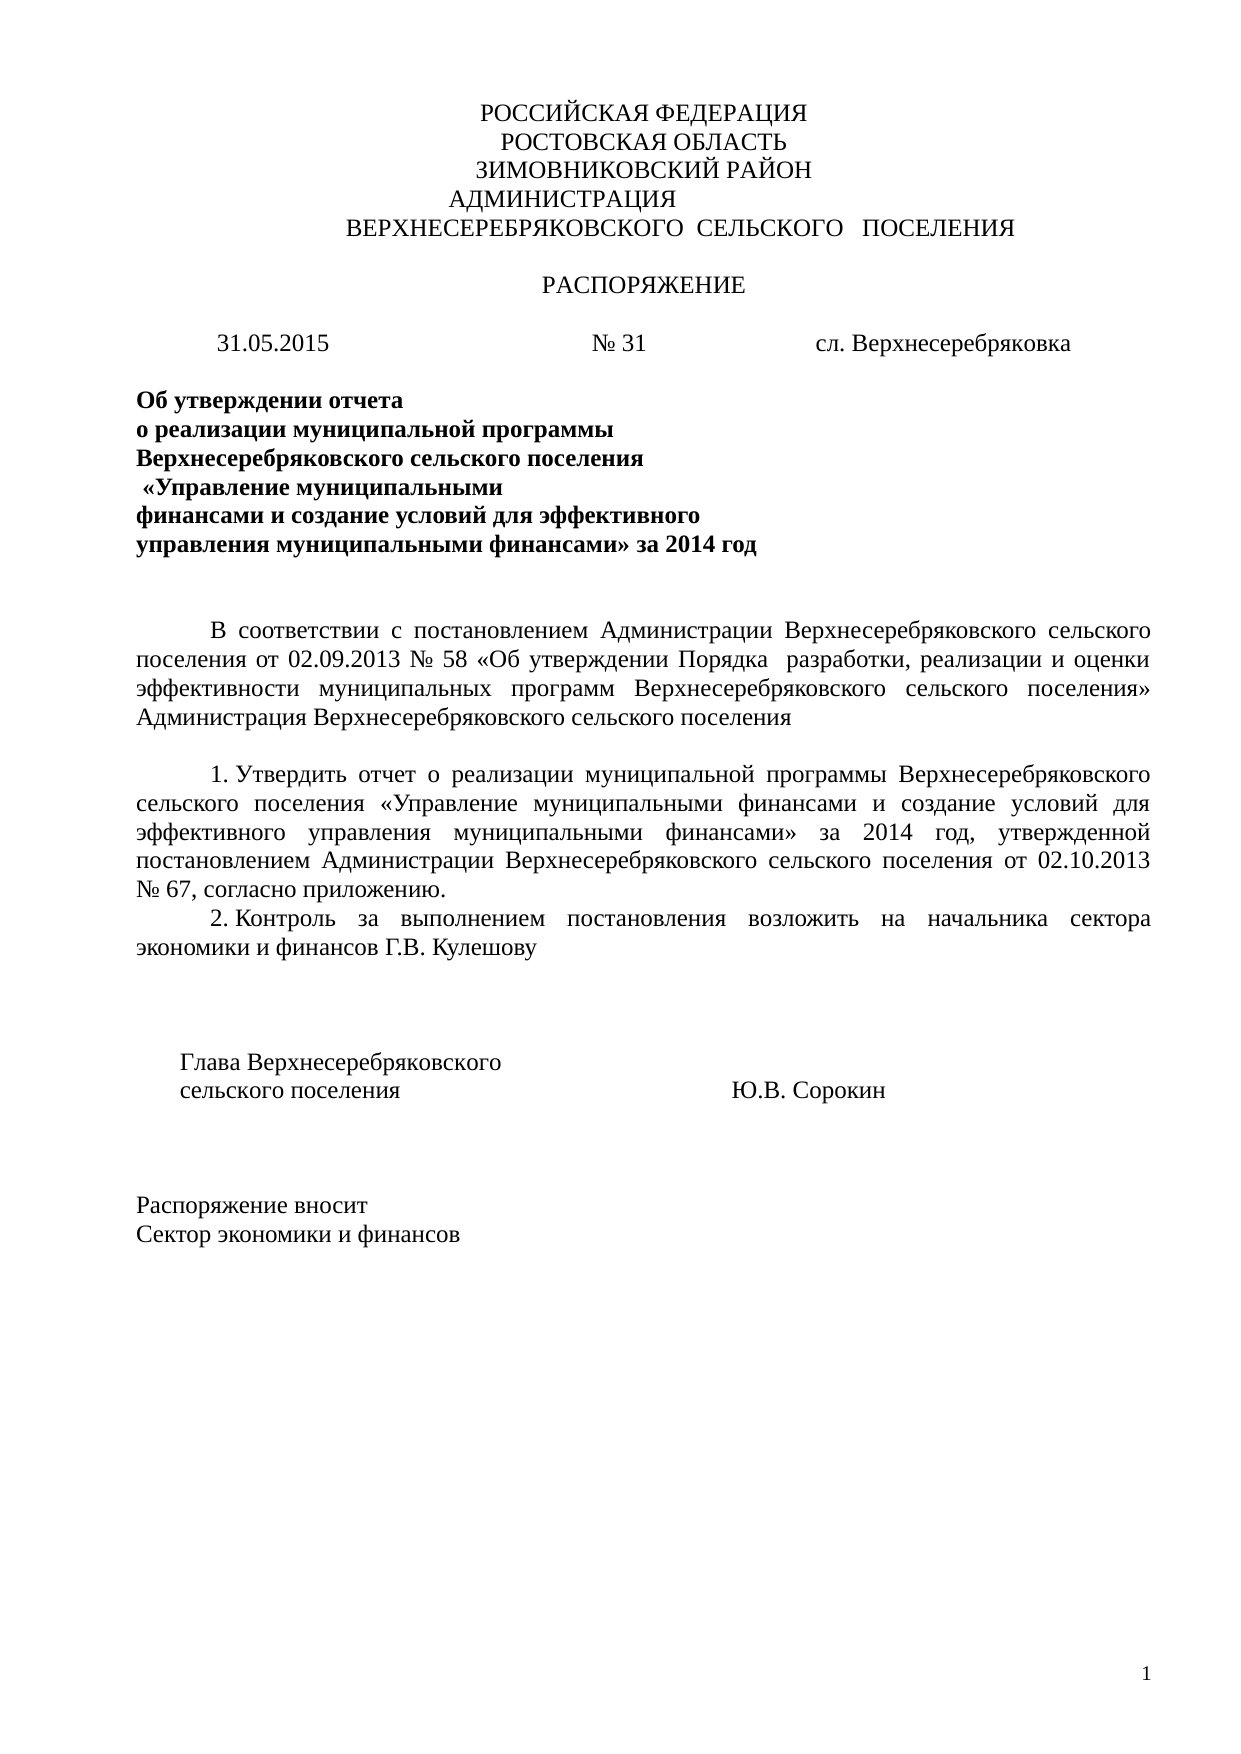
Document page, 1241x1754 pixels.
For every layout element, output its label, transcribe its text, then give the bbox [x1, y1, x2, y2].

text «Управление муниципальными финансами и создание условий для эффективного управления муниципальными финансами» за 2014 год [136, 472, 1152, 558]
text Глава Верхнесеребряковского [136, 1047, 1152, 1075]
text Об утверждении отчета о реализации муниципальной программы Верхнесеребряковского сельского поселения [136, 385, 1152, 472]
text ВЕРХНЕСЕРЕБРЯКОВСКОГО СЕЛЬСКОГО ПОСЕЛЕНИЯ [136, 213, 1152, 242]
text РОСТОВСКАЯ ОБЛАСТЬ [136, 127, 1152, 155]
text АДМИНИСТРАЦИЯ [136, 184, 1152, 213]
text 2. Контроль за выполнением постановления возложить на начальника сектора экономики и финансов Г.В. Кулешову [136, 903, 1152, 960]
text РОССИЙСКАЯ ФЕДЕРАЦИЯ [136, 98, 1152, 127]
text Сектор экономики и финансов [136, 1219, 1152, 1248]
text 1. Утвердить отчет о реализации муниципальной программы Верхнесеребряковского сельского поселения «Управление муниципальными финансами и создание условий для эффективного управления муниципальными финансами» за 2014 год, утвержденной постановлением Администрации Верхнесеребряковского сельского поселения от 02.10.2013 № 67, согласно приложению. [136, 759, 1152, 903]
text В соответствии с постановлением Администрации Верхнесеребряковского сельского поселения от 02.09.2013 № 58 «Об утверждении Порядка разработки, реализации и оценки эффективности муниципальных программ Верхнесеребряковского сельского поселения» Администрация Верхнесеребряковского сельского поселения [136, 615, 1152, 730]
text 31.05.2015 № 31 сл. Верхнесеребряковка [136, 328, 1152, 357]
text РАСПОРЯЖЕНИЕ [136, 270, 1152, 299]
text Распоряжение вносит [136, 1190, 1152, 1219]
text сельского поселения Ю.В. Сорокин [136, 1075, 1152, 1104]
text ЗИМОВНИКОВСКИЙ РАЙОН [136, 155, 1152, 184]
